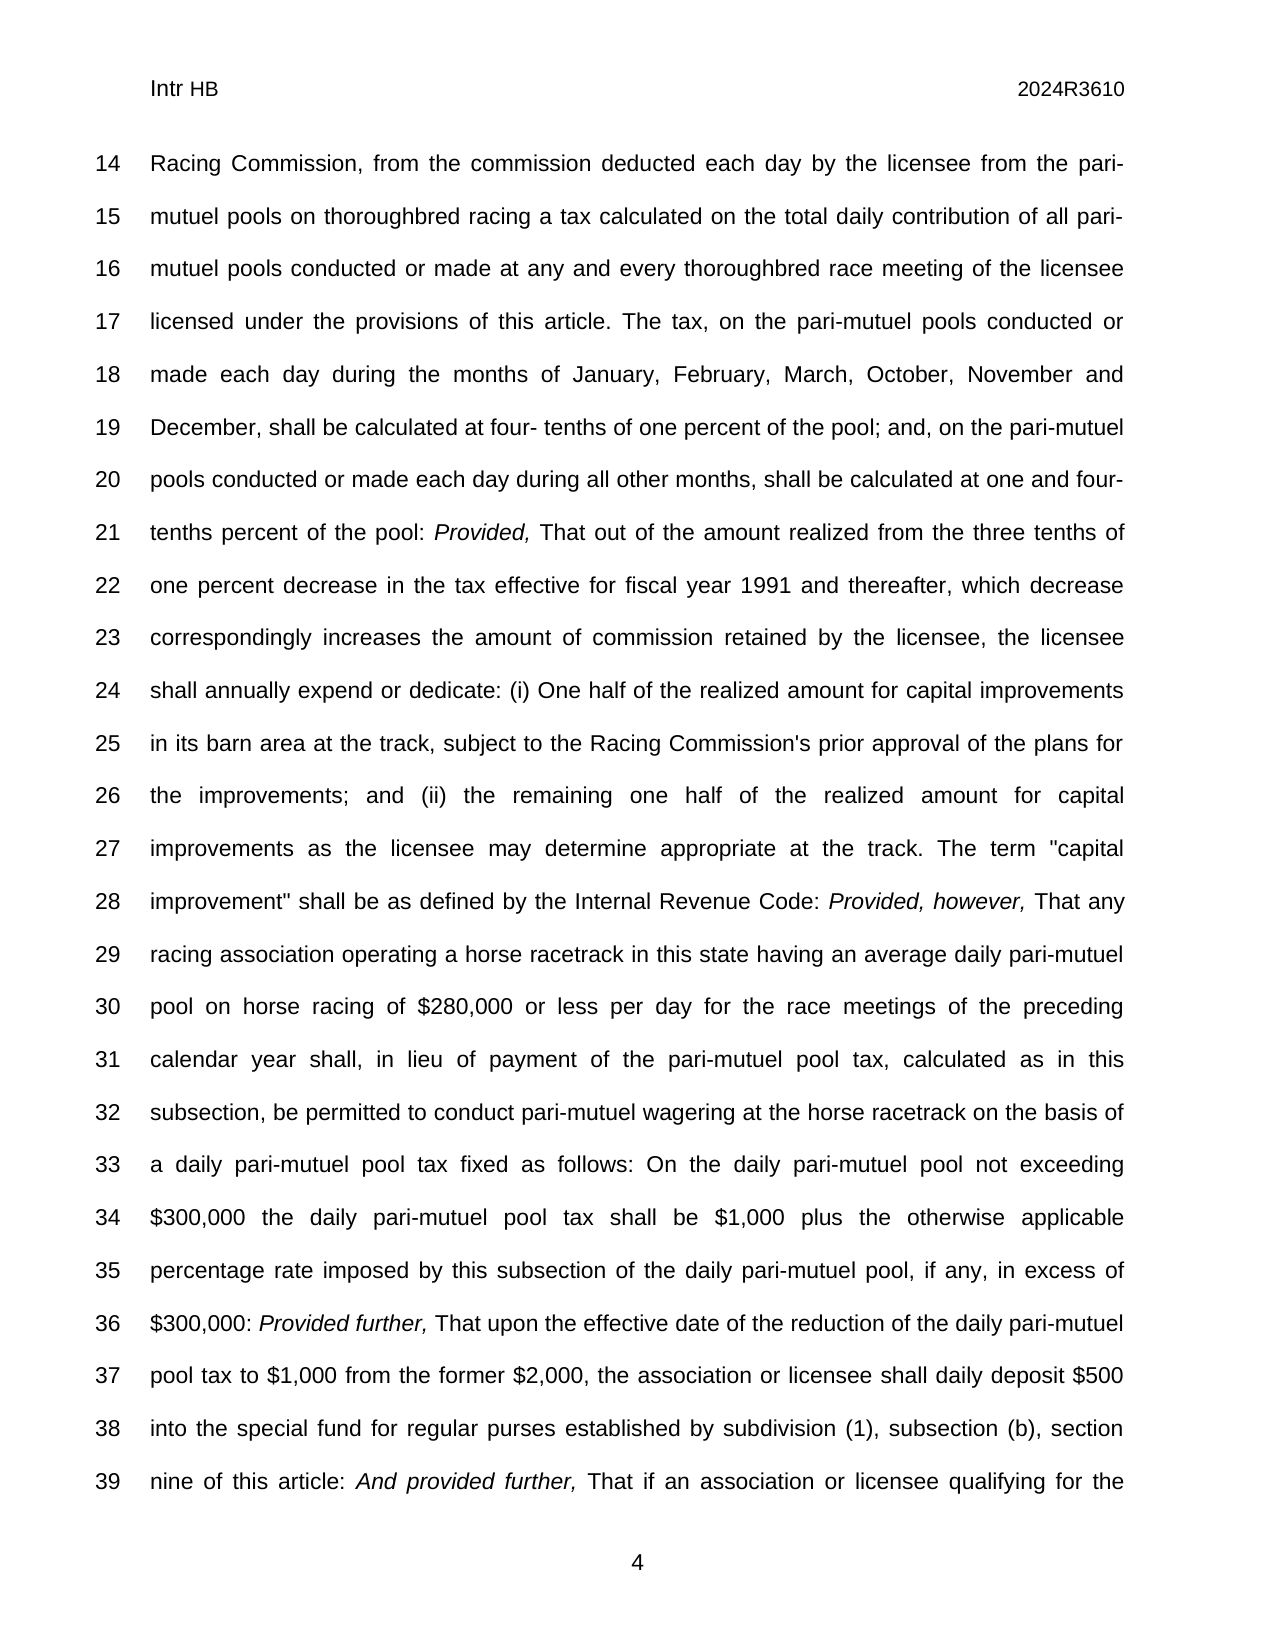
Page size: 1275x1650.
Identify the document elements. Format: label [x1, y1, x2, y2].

text [150, 150, 1125, 1494]
